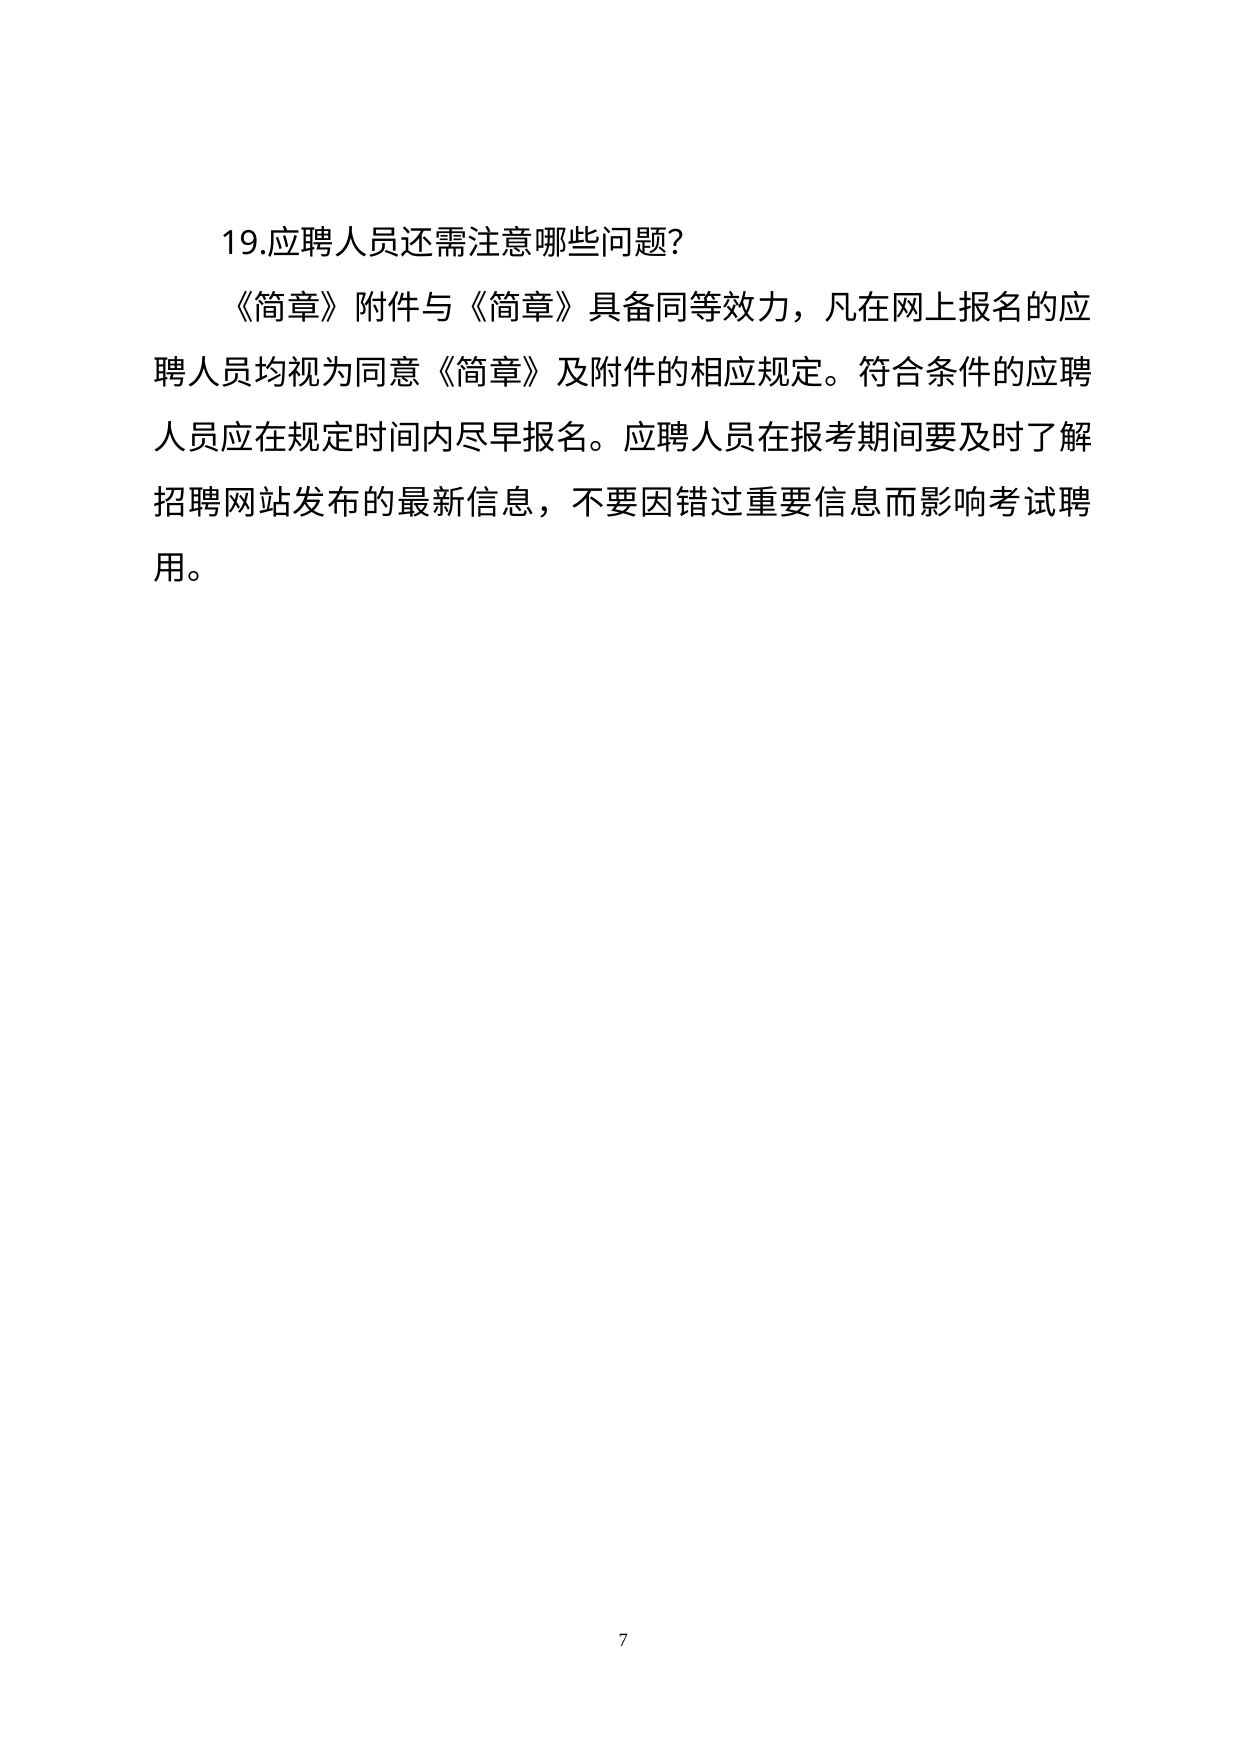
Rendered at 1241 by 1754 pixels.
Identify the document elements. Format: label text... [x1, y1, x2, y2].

text 《简章》附件与《简章》具备同等效力，凡在网上报名的应聘人员均视为同意《简章》及附件的相应规定。符合条件的应聘人员应在规定时间内尽早报名。应聘人员在报考期间要及时了解招聘网站发布的最新信息，不要因错过重要信息而影响考试聘用。 [153, 273, 1093, 598]
text 19.应聘人员还需注意哪些问题？ [153, 208, 1093, 273]
